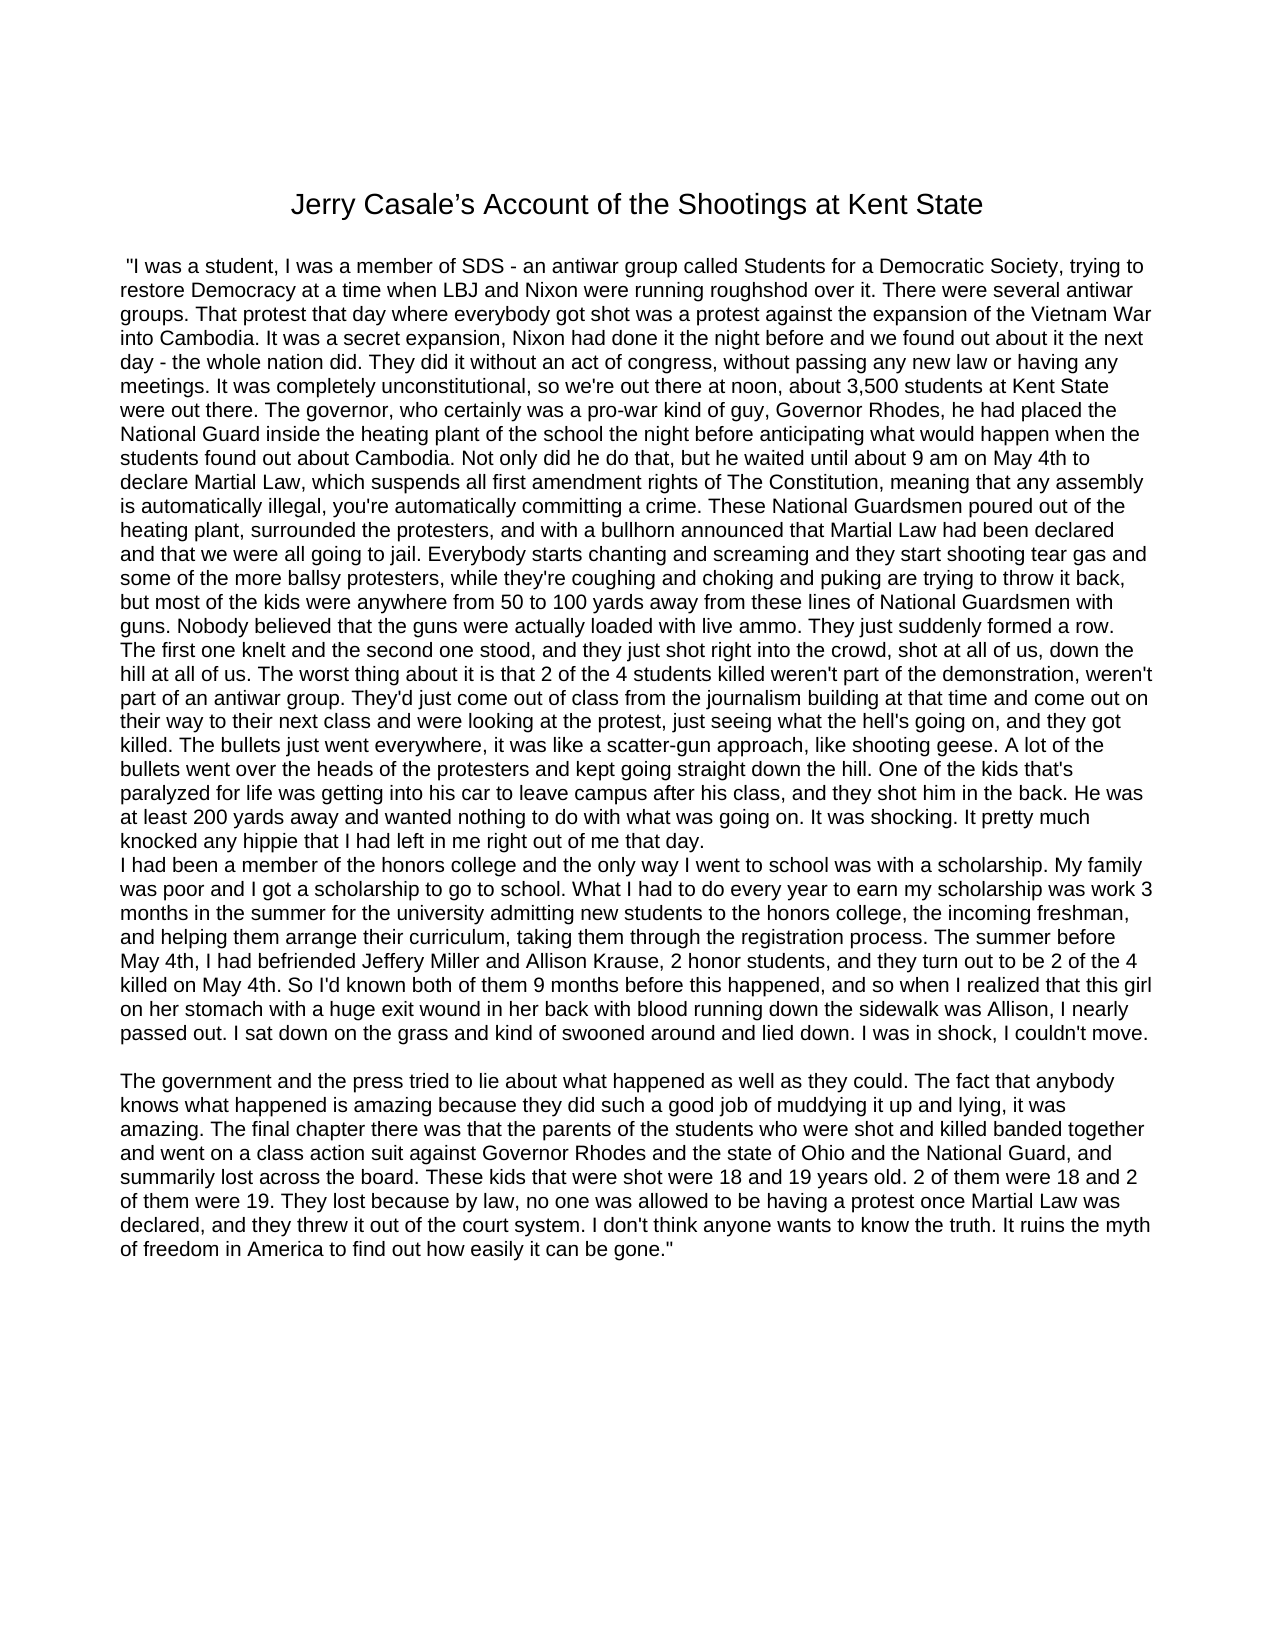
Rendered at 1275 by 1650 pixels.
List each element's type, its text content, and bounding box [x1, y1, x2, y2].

text "I was a student, I was a member of SDS - an antiwar group called Students for a Democratic Society, trying to restore Democracy at a time when LBJ and Nixon were running roughshod over it. There were several antiwar groups. That protest that day where everybody got shot was a protest against the expansion of the Vietnam War into Cambodia. It was a secret expansion, Nixon had done it the night before and we found out about it the next day - the whole nation did. They did it without an act of congress, without passing any new law or having any meetings. It was completely unconstitutional, so we're out there at noon, about 3,500 students at Kent State were out there. The governor, who certainly was a pro-war kind of guy, Governor Rhodes, he had placed the National Guard inside the heating plant of the school the night before anticipating what would happen when the students found out about Cambodia. Not only did he do that, but he waited until about 9 am on May 4th to declare Martial Law, which suspends all first amendment rights of The Constitution, meaning that any assembly is automatically illegal, you're automatically committing a crime. These National Guardsmen poured out of the heating plant, surrounded the protesters, and with a bullhorn announced that Martial Law had been declared and that we were all going to jail. Everybody starts chanting and screaming and they start shooting tear gas and some of the more ballsy protesters, while they're coughing and choking and puking are trying to throw it back, but most of the kids were anywhere from 50 to 100 yards away from these lines of National Guardsmen with guns. Nobody believed that the guns were actually loaded with live ammo. They just suddenly formed a row. The first one knelt and the second one stood, and they just shot right into the crowd, shot at all of us, down the hill at all of us. The worst thing about it is that 2 of the 4 students killed weren't part of the demonstration, weren't part of an antiwar group. They'd just come out of class from the journalism building at that time and come out on their way to their next class and were looking at the protest, just seeing what the hell's going on, and they got killed. The bullets just went everywhere, it was like a scatter-gun approach, like shooting geese. A lot of the bullets went over the heads of the protesters and kept going straight down the hill. One of the kids that's paralyzed for life was getting into his car to leave campus after his class, and they shot him in the back. He was at least 200 yards away and wanted nothing to do with what was going on. It was shocking. It pretty much knocked any hippie that I had left in me right out of me that day. I had been a member of the honors college and the only way I went to school was with a scholarship. My family was poor and I got a scholarship to go to school. What I had to do every year to earn my scholarship was work 3 months in the summer for the university admitting new students to the honors college, the incoming freshman, and helping them arrange their curriculum, taking them through the registration process. The summer before May 4th, I had befriended Jeffery Miller and Allison Krause, 2 honor students, and they turn out to be 2 of the 4 killed on May 4th. So I'd known both of them 9 months before this happened, and so when I realized that this girl on her stomach with a huge exit wound in her back with blood running down the sidewalk was Allison, I nearly passed out. I sat down on the grass and kind of swooned around and lied down. I was in shock, I couldn't move. The government and the press tried to lie about what happened as well as they could. The fact that anybody knows what happened is amazing because they did such a good job of muddying it up and lying, it was amazing. The final chapter there was that the parents of the students who were shot and killed banded together and went on a class action suit against Governor Rhodes and the state of Ohio and the National Guard, and summarily lost across the board. These kids that were shot were 18 and 19 years old. 2 of them were 18 and 2 of them were 19. They lost because by law, no one was allowed to be having a protest once Martial Law was declared, and they threw it out of the court system. I don't think anyone wants to know the truth. It ruins the myth of freedom in America to find out how easily it can be gone." [120, 254, 1155, 1260]
text Jerry Casale’s Account of the Shootings at Kent State [120, 187, 1155, 221]
